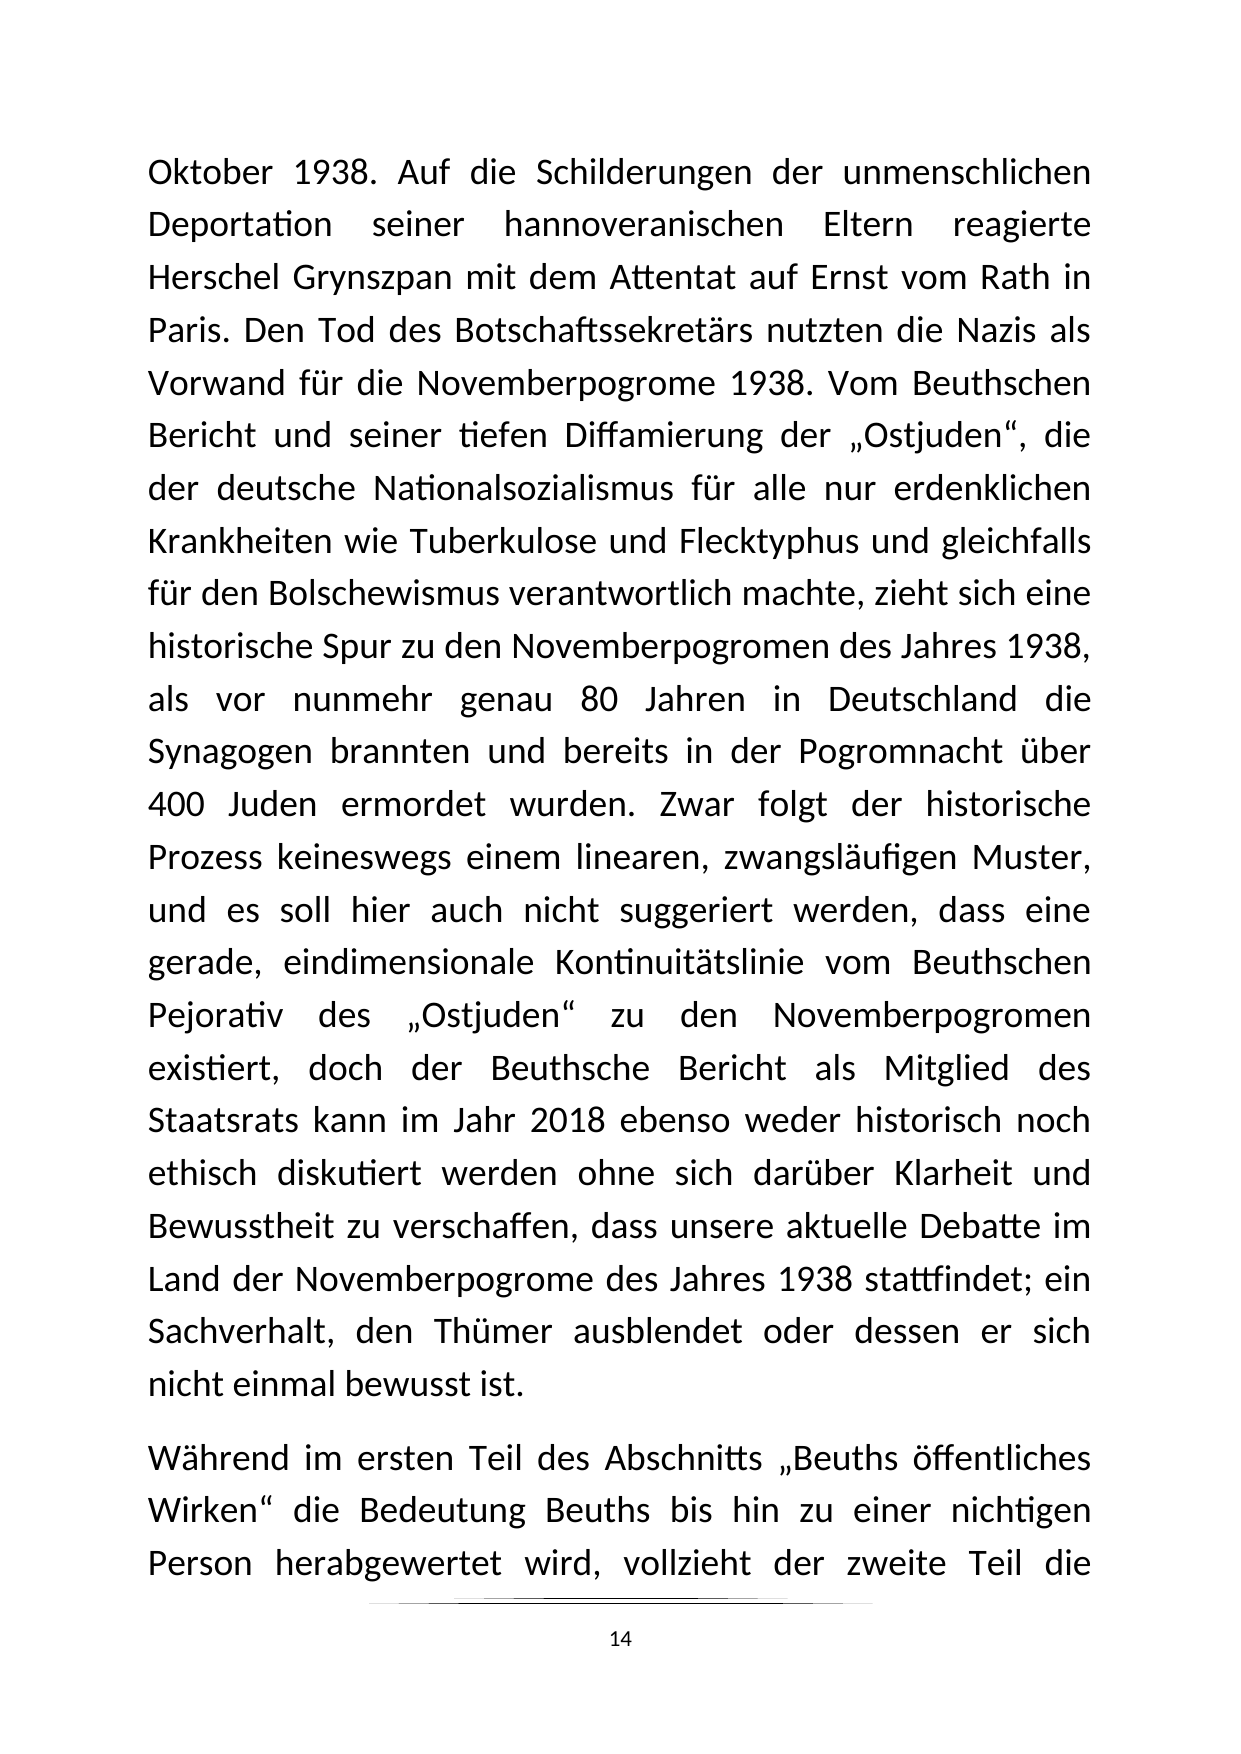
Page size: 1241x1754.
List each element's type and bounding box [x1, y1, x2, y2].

text [148, 1433, 1093, 1585]
text [148, 148, 1093, 1406]
